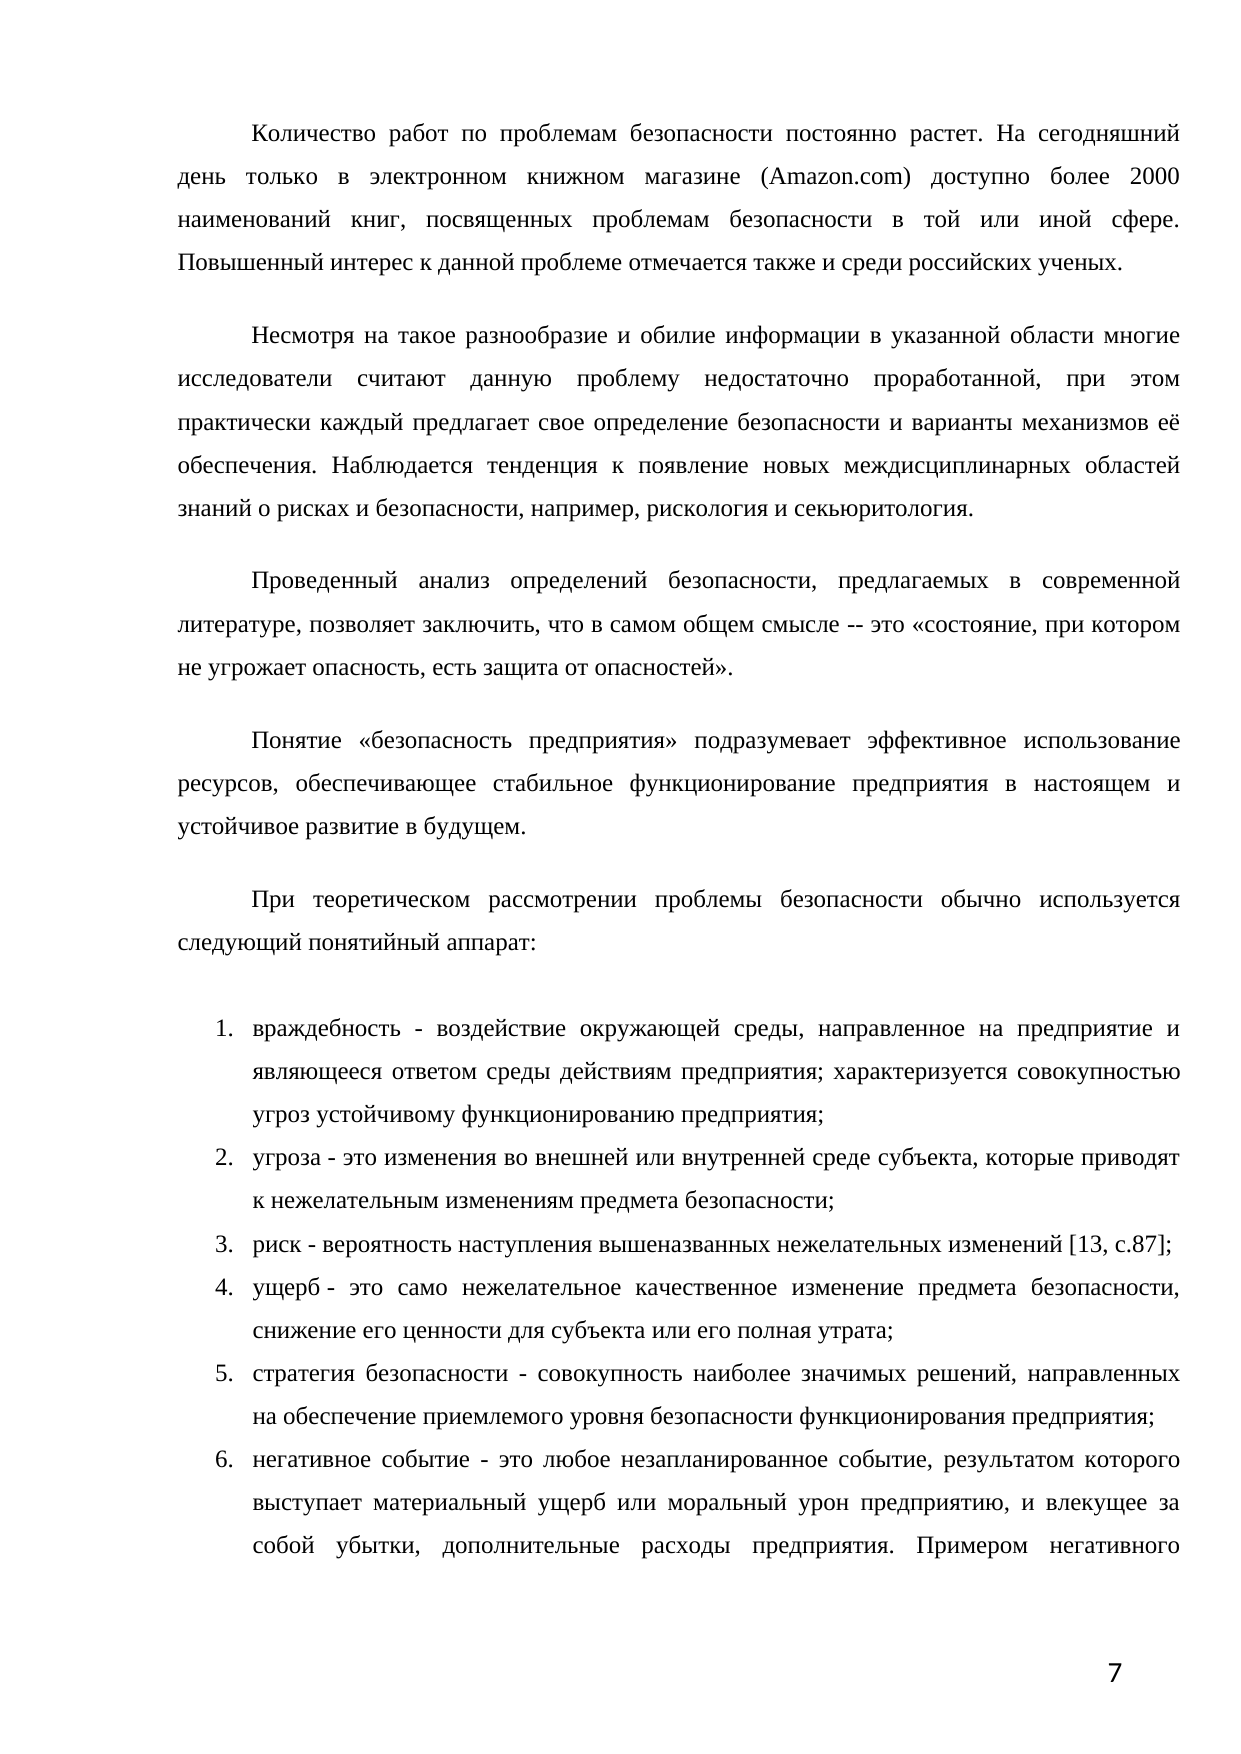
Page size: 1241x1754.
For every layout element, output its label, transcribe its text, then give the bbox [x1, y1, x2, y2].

list угроза - это изменения во внешней или внутренней среде субъекта, которые приводят к нежелательным изменениям предмета безопасности; [215, 1142, 1181, 1214]
list стратегия безопасности - совокупность наиболее значимых решений, направленных на обеспечение приемлемого уровня безопасности функционирования предприятия; [215, 1358, 1181, 1430]
text Несмотря на такое разнообразие и обилие информации в указанной области многие исследователи считают данную проблему недостаточно проработанной, при этом практически каждый предлагает свое определение безопасности и варианты механизмов её обеспечения. Наблюдается тенденция к появление новых междисциплинарных областей знаний о рисках и безопасности, например, рискология и секьюритология. [177, 320, 1181, 522]
text Понятие «безопасность предприятия» подразумевает эффективное использование ресурсов, обеспечивающее стабильное функционирование предприятия в настоящем и устойчивое развитие в будущем. [177, 725, 1181, 840]
text Количество работ по проблемам безопасности постоянно растет. На сегодняшний день только в электронном книжном магазине (Amazon.com) доступно более 2000 наименований книг, посвященных проблемам безопасности в той или иной сфере. Повышенный интерес к данной проблеме отмечается также и среди российских ученых. [177, 118, 1181, 276]
text При теоретическом рассмотрении проблемы безопасности обычно используется следующий понятийный аппарат: [177, 884, 1181, 956]
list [215, 1444, 1181, 1559]
list враждебность - воздействие окружающей среды, направленное на предприятие и являющееся ответом среды действиям предприятия; характеризуется совокупностью угроз устойчивому функционированию предприятия; [215, 1013, 1181, 1128]
list ущерб - это само нежелательное качественное изменение предмета безопасности, снижение его ценности для субъекта или его полная утрата; [215, 1272, 1181, 1344]
list риск - вероятность наступления вышеназванных нежелательных изменений [13, с.87]; [215, 1229, 1181, 1257]
text Проведенный анализ определений безопасности, предлагаемых в современной литературе, позволяет заключить, что в самом общем смысле -- это «состояние, при котором не угрожает опасность, есть защита от опасностей». [177, 566, 1181, 681]
